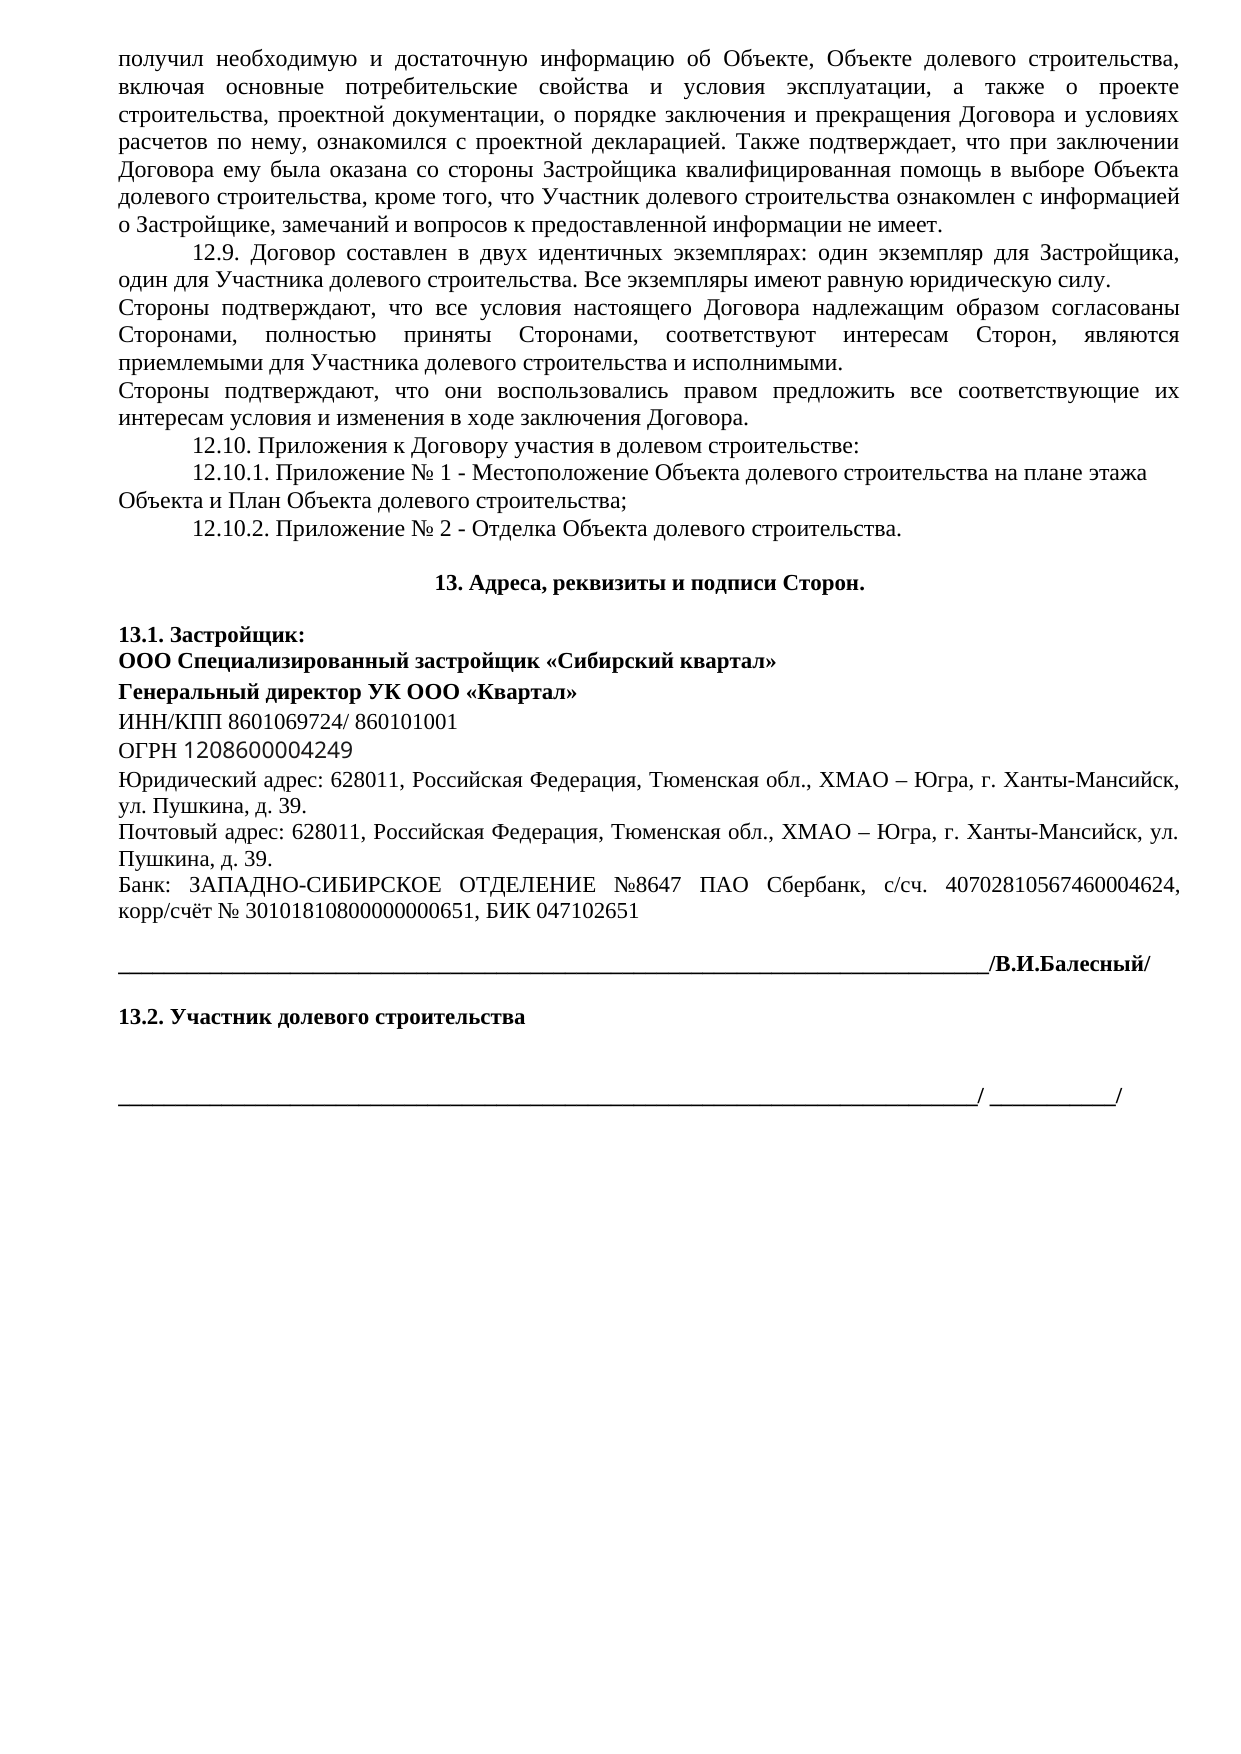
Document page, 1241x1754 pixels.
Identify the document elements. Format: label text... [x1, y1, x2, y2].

text Стороны подтверждают, что все условия настоящего Договора надлежащим образом согласованы Сторонами, полностью приняты Сторонами, соответствуют интересам Сторон, являются приемлемыми для Участника долевого строительства и исполнимыми. [118, 293, 1181, 376]
text Стороны подтверждают, что они воспользовались правом предложить все соответствующие их интересам условия и изменения в ходе заключения Договора. [118, 376, 1181, 431]
text Генеральный директор УК ООО «Квартал» [118, 678, 1181, 704]
text ___________________________________________________________________________/ ___________/ [118, 1082, 1181, 1108]
text ОГРН 1208600004249 [118, 734, 1181, 766]
text 12.10. Приложения к Договору участия в долевом строительстве: [118, 431, 1181, 458]
text 13.2. Участник долевого строительства [118, 1003, 1181, 1029]
text ООО Специализированный застройщик «Сибирский квартал» [118, 648, 1181, 674]
text ____________________________________________________________________________/В.И.Балесный/ [118, 950, 1181, 976]
text Юридический адрес: 628011, Российская Федерация, Тюменская обл., ХМАО – Югра, г. Ханты-Мансийск, ул. Пушкина, д. 39. [118, 766, 1181, 818]
text Почтовый адрес: 628011, Российская Федерация, Тюменская обл., ХМАО – Югра, г. Ханты-Мансийск, ул. Пушкина, д. 39. [118, 818, 1181, 871]
text 12.9. Договор составлен в двух идентичных экземплярах: один экземпляр для Застройщика, один для Участника долевого строительства. Все экземпляры имеют равную юридическую силу. [118, 238, 1181, 293]
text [118, 44, 1181, 238]
text ИНН/КПП 8601069724/ 860101001 [118, 708, 1181, 734]
text 12.10.2. Приложение № 2 - Отделка Объекта долевого строительства. [118, 514, 1181, 542]
text 13.1. Застройщик: [118, 621, 1181, 648]
text 13. Адреса, реквизиты и подписи Сторон. [118, 568, 1181, 595]
text Банк: ЗАПАДНО-СИБИРСКОЕ ОТДЕЛЕНИЕ №8647 ПАО Сбербанк, с/сч. 40702810567460004624, корр/счёт № 30101810800000000651, БИК 047102651 [118, 871, 1181, 924]
text 12.10.1. Приложение № 1 - Местоположение Объекта долевого строительства на плане этажа Объекта и План Объекта долевого строительства; [118, 458, 1181, 514]
